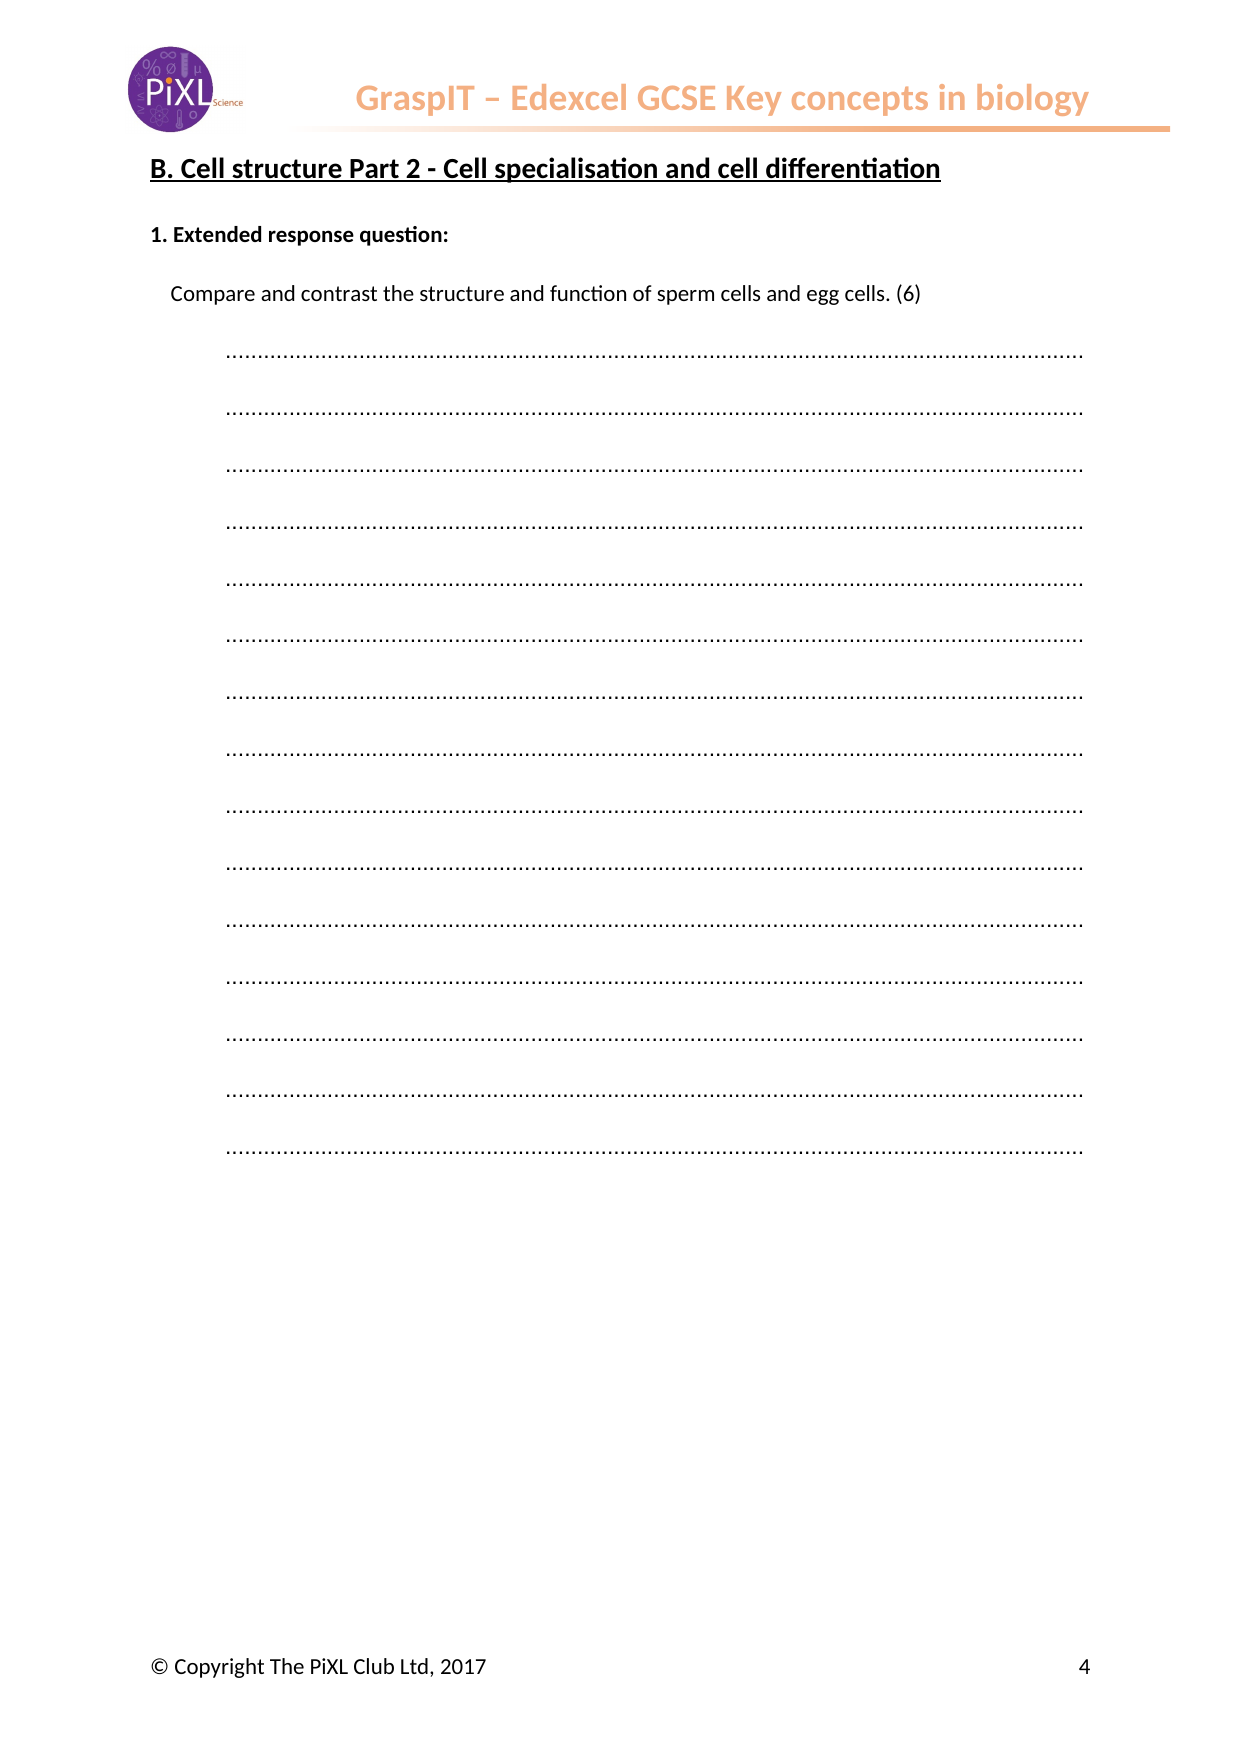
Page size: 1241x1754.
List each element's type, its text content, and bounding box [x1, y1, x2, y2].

list ....................................................................................................................................... [225, 906, 1090, 932]
list ....................................................................................................................................... [225, 1019, 1090, 1046]
list ....................................................................................................................................... [225, 337, 1090, 364]
list ....................................................................................................................................... [225, 1133, 1090, 1159]
list ....................................................................................................................................... [225, 394, 1090, 421]
list ....................................................................................................................................... [225, 451, 1090, 477]
text 1. Extended response question: [150, 220, 1090, 248]
list ....................................................................................................................................... [225, 1076, 1090, 1103]
text B. Cell structure Part 2 - Cell specialisation and cell differentiation [150, 150, 1090, 186]
list ....................................................................................................................................... [225, 735, 1090, 761]
list ....................................................................................................................................... [225, 849, 1090, 875]
list ....................................................................................................................................... [225, 963, 1090, 989]
list ....................................................................................................................................... [225, 678, 1090, 704]
text Compare and contrast the structure and function of sperm cells and egg cells. (6) [150, 279, 1090, 307]
list ....................................................................................................................................... [225, 508, 1090, 534]
list ....................................................................................................................................... [225, 564, 1090, 591]
list ....................................................................................................................................... [225, 621, 1090, 648]
picture [125, 45, 246, 134]
list ....................................................................................................................................... [225, 792, 1090, 818]
